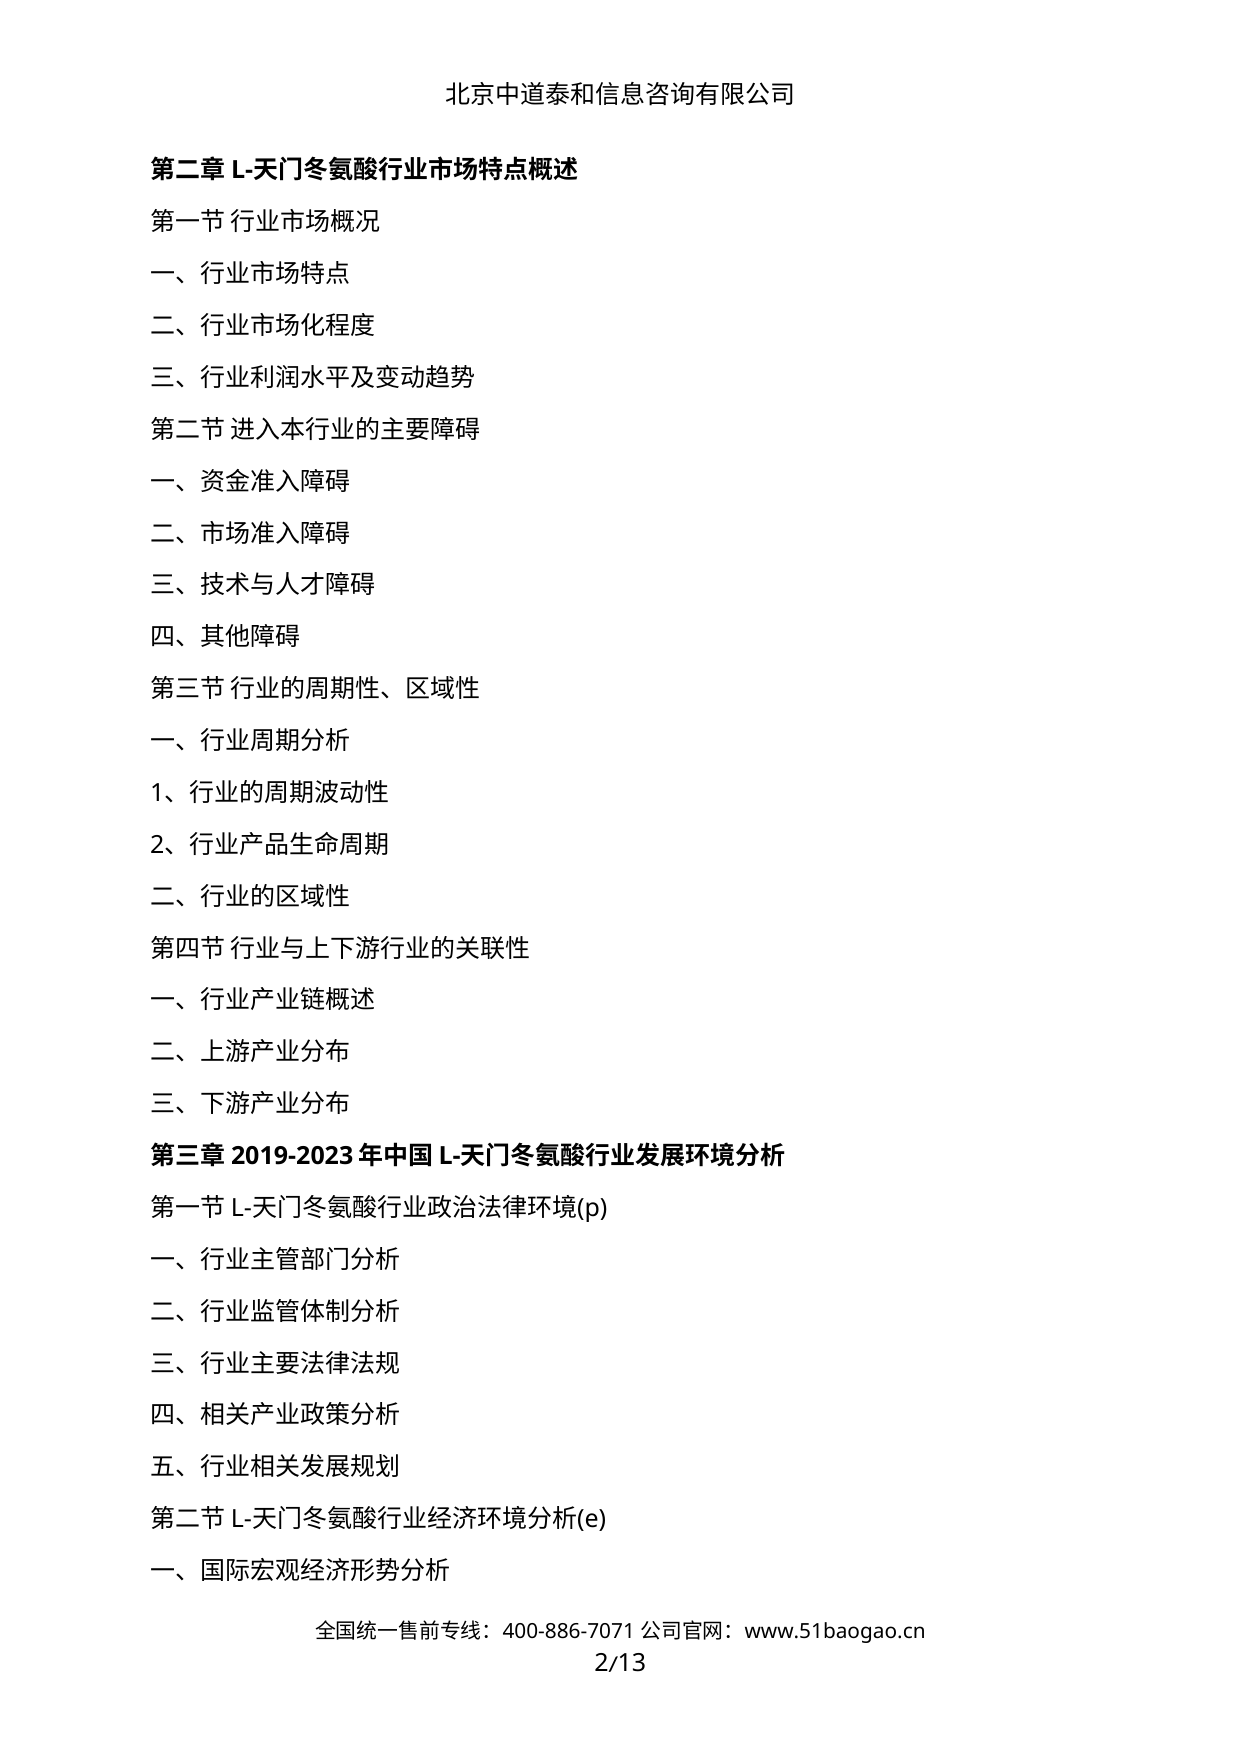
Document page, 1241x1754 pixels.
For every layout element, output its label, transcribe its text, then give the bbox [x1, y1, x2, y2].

text 三、下游产业分布 [150, 1084, 1090, 1120]
text 二、行业监管体制分析 [150, 1291, 1090, 1327]
text 三、行业利润水平及变动趋势 [150, 357, 1090, 394]
text 三、行业主要法律法规 [150, 1343, 1090, 1379]
text 二、市场准入障碍 [150, 513, 1090, 549]
text 一、国际宏观经济形势分析 [150, 1551, 1090, 1587]
text 五、行业相关发展规划 [150, 1447, 1090, 1483]
text 第二节 L-天门冬氨酸行业经济环境分析(e) [150, 1499, 1090, 1535]
text 二、上游产业分布 [150, 1032, 1090, 1068]
text 一、行业周期分析 [150, 721, 1090, 757]
text 一、资金准入障碍 [150, 461, 1090, 497]
text 一、行业产业链概述 [150, 980, 1090, 1016]
text 2、行业产品生命周期 [150, 824, 1090, 861]
text 四、相关产业政策分析 [150, 1395, 1090, 1431]
text 一、行业市场特点 [150, 254, 1090, 290]
text 二、行业市场化程度 [150, 306, 1090, 342]
text 第一节 L-天门冬氨酸行业政治法律环境(p) [150, 1187, 1090, 1224]
text 第四节 行业与上下游行业的关联性 [150, 928, 1090, 964]
text 第二节 进入本行业的主要障碍 [150, 409, 1090, 446]
text 二、行业的区域性 [150, 876, 1090, 912]
text 一、行业主管部门分析 [150, 1239, 1090, 1276]
text 四、其他障碍 [150, 617, 1090, 653]
text 第三节 行业的周期性、区域性 [150, 669, 1090, 705]
text 三、技术与人才障碍 [150, 565, 1090, 601]
text 第一节 行业市场概况 [150, 202, 1090, 238]
text 1、行业的周期波动性 [150, 772, 1090, 809]
text 第二章 L-天门冬氨酸行业市场特点概述 [150, 150, 1090, 186]
text 第三章 2019-2023年中国L-天门冬氨酸行业发展环境分析 [150, 1136, 1090, 1172]
